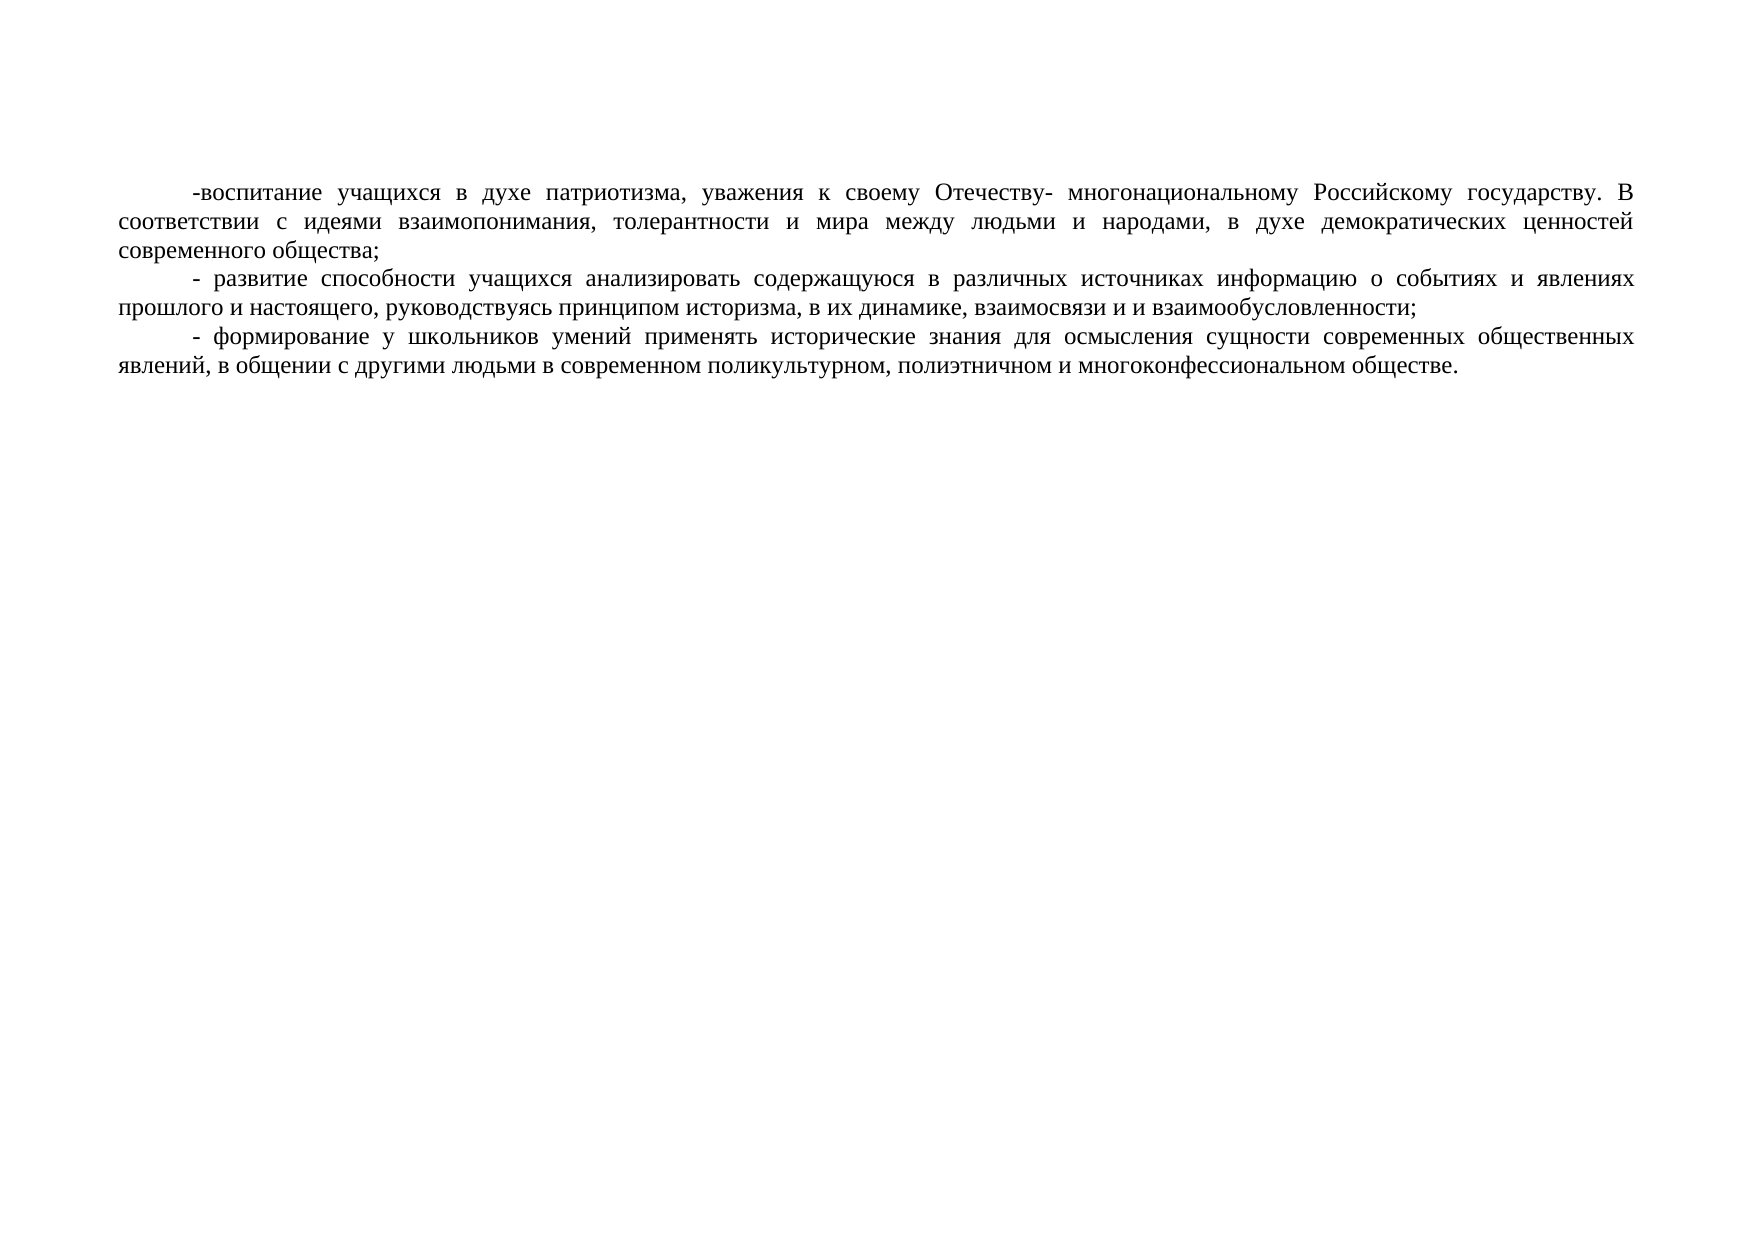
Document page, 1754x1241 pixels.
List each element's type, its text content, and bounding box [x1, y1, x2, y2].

text - формирование у школьников умений применять исторические знания для осмысления сущности современных общественных явлений, в общении с другими людьми в современном поликультурном, полиэтничном и многоконфессиональном обществе. [118, 321, 1636, 378]
text -воспитание учащихся в духе патриотизма, уважения к своему Отечеству- многонациональному Российскому государству. В соответствии с идеями взаимопонимания, толерантности и мира между людьми и народами, в духе демократических ценностей современного общества; [118, 177, 1636, 263]
text - развитие способности учащихся анализировать содержащуюся в различных источниках информацию о событиях и явлениях прошлого и настоящего, руководствуясь принципом историзма, в их динамике, взаимосвязи и и взаимообусловленности; [118, 263, 1636, 321]
